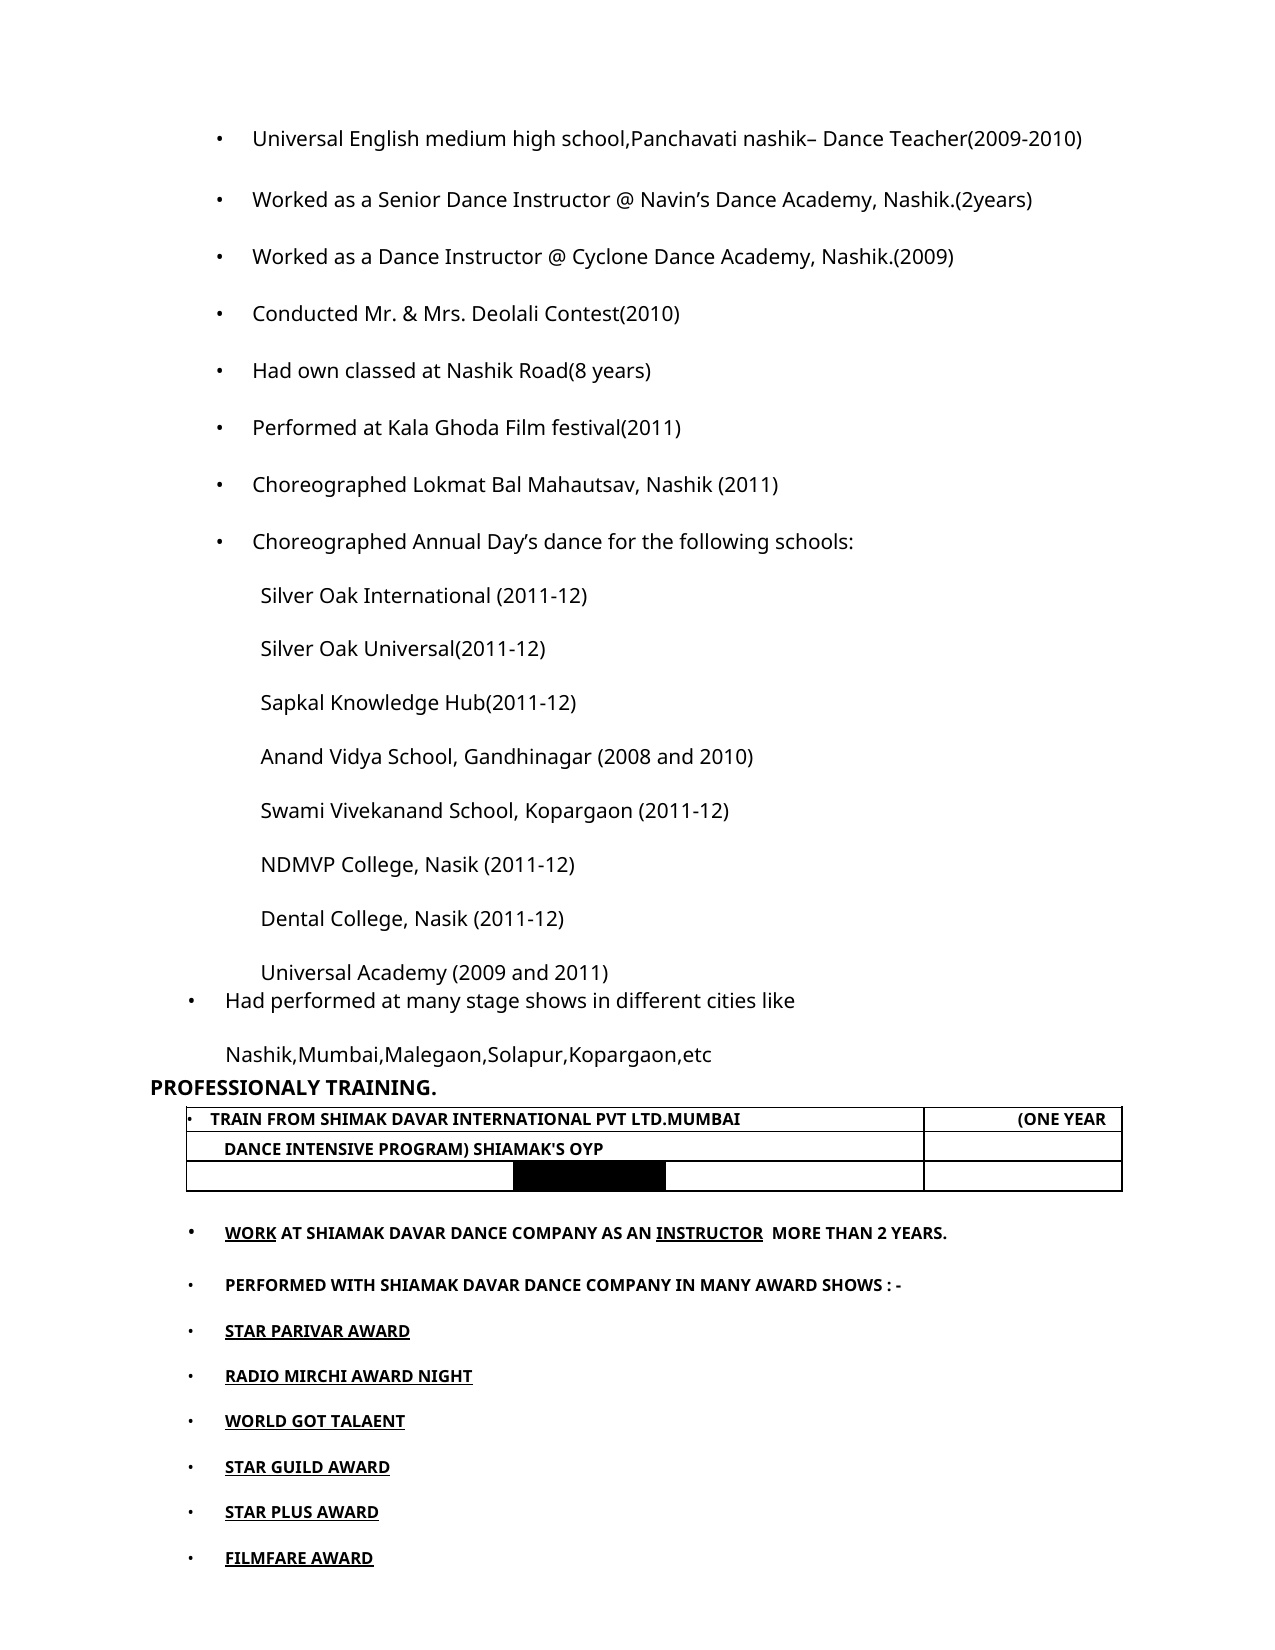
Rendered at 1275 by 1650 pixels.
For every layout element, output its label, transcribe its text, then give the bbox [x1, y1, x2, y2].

text Anand Vidya School, Gandhinagar (2008 and 2010) [260, 742, 1125, 771]
table_cell [925, 1162, 1121, 1190]
table_cell [925, 1132, 1121, 1160]
table_cell [666, 1162, 923, 1190]
text Silver Oak Universal(2011-12) [260, 634, 1125, 663]
list Choreographed Annual Day’s dance for the following schools: [216, 527, 1125, 555]
table_header • TRAIN FROM SHIMAK DAVAR INTERNATIONAL PVT LTD.MUMBAI [187, 1108, 923, 1131]
list RADIO MIRCHI AWARD NIGHT [187, 1364, 1125, 1387]
list WORLD GOT TALAENT [187, 1410, 1125, 1433]
list PERFORMED WITH SHIAMAK DAVAR DANCE COMPANY IN MANY AWARD SHOWS : - [187, 1274, 1125, 1296]
table_cell [514, 1162, 665, 1190]
list Worked as a Dance Instructor @ Cyclone Dance Academy, Nashik.(2009) [216, 242, 1125, 271]
text Swami Vivekanand School, Kopargaon (2011-12) [260, 796, 1125, 824]
text Universal Academy (2009 and 2011) [260, 958, 1125, 986]
text Sapkal Knowledge Hub(2011-12) [260, 688, 1125, 717]
text Silver Oak International (2011-12) [260, 581, 1125, 609]
list WORK AT SHIAMAK DAVAR DANCE COMPANY AS AN INSTRUCTOR MORE THAN 2 YEARS. [187, 1217, 1125, 1245]
list FILMFARE AWARD [187, 1546, 1125, 1569]
list Conducted Mr. & Mrs. Deolali Contest(2010) [216, 299, 1125, 328]
table_header (ONE YEAR [925, 1108, 1121, 1131]
list Had own classed at Nashik Road(8 years) [216, 356, 1125, 385]
list STAR PLUS AWARD [187, 1501, 1125, 1523]
text Nashik,Mumbai,Malegaon,Solapur,Kopargaon,etc PROFESSIONALY TRAINING. [150, 1040, 739, 1102]
list STAR GUILD AWARD [187, 1455, 1125, 1478]
table_cell DANCE INTENSIVE PROGRAM) SHIAMAK'S OYP [187, 1132, 923, 1160]
list Universal English medium high school,Panchavati nashik– Dance Teacher(2009-2010) [216, 124, 1096, 152]
list Choreographed Lokmat Bal Mahautsav, Nashik (2011) [216, 470, 1125, 498]
list Had performed at many stage shows in different cities like [187, 986, 1125, 1014]
list Worked as a Senior Dance Instructor @ Navin’s Dance Academy, Nashik.(2years) [216, 186, 1125, 214]
text NDMVP College, Nasik (2011-12) [260, 850, 1125, 878]
list Performed at Kala Ghoda Film festival(2011) [216, 413, 1125, 442]
table_cell [187, 1162, 513, 1190]
list STAR PARIVAR AWARD [187, 1319, 1125, 1342]
text Dental College, Nasik (2011-12) [260, 904, 1125, 932]
